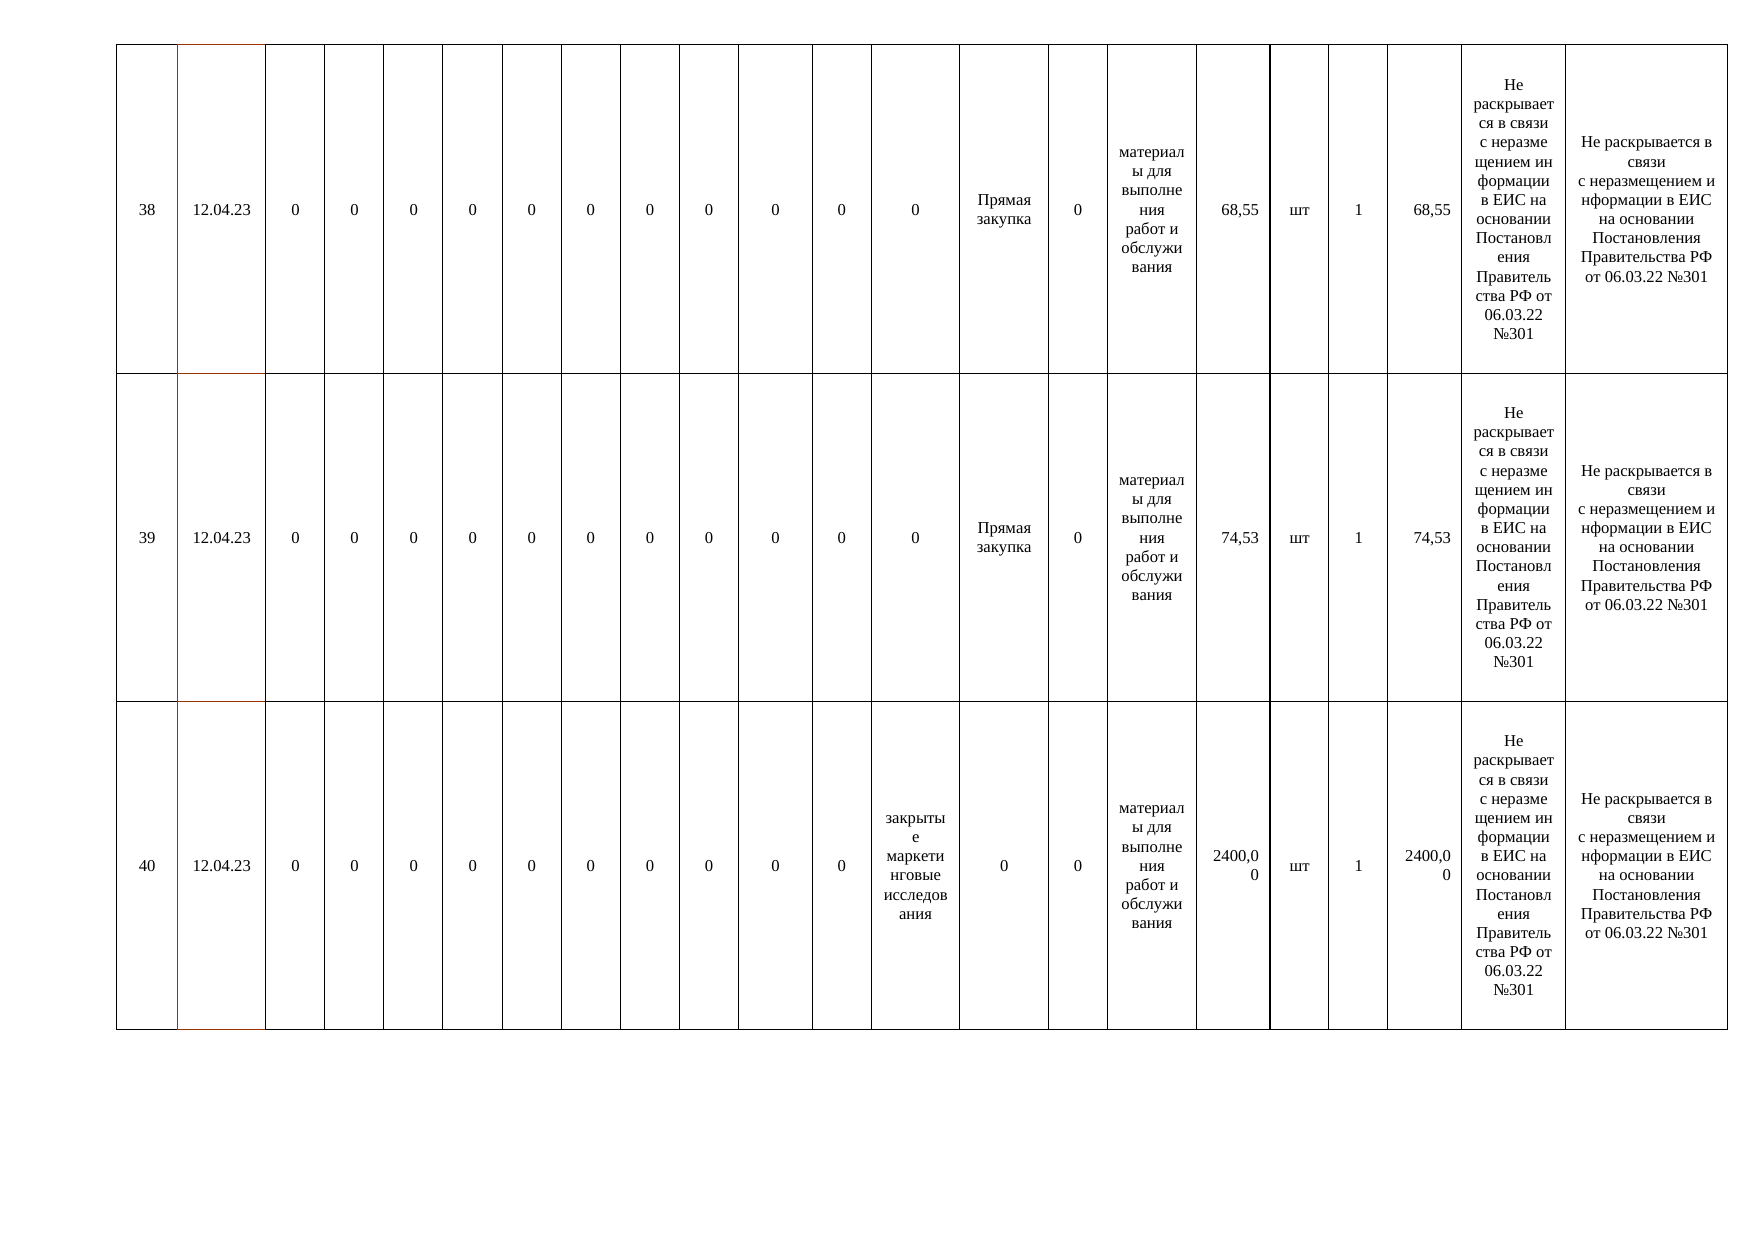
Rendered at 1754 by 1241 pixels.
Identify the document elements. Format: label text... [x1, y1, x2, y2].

table_cell 0 [562, 702, 620, 1029]
table_cell 1 [1329, 702, 1387, 1029]
table_cell 0 [680, 45, 738, 372]
table_cell 2400,00 [1388, 702, 1461, 1029]
table_cell 0 [443, 702, 502, 1029]
table_cell 68,55 [1197, 45, 1269, 372]
table_cell 0 [266, 374, 324, 701]
table_cell 0 [621, 45, 679, 372]
table_cell 0 [443, 45, 502, 372]
table_cell 0 [384, 374, 442, 701]
table_cell 74,53 [1197, 374, 1269, 701]
table_cell 0 [1049, 45, 1107, 372]
table_cell 0 [325, 45, 383, 372]
table_cell 0 [503, 45, 561, 372]
table_cell 0 [739, 374, 812, 701]
table_cell 0 [384, 45, 442, 372]
table_cell 0 [443, 374, 502, 701]
table_cell закрытые маркетинговые исследования [872, 702, 959, 1029]
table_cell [1462, 45, 1565, 372]
table_cell 0 [813, 374, 871, 701]
table_cell 0 [384, 702, 442, 1029]
table_cell 0 [872, 45, 959, 372]
table_cell 0 [621, 702, 679, 1029]
table_cell 68,55 [1388, 45, 1461, 372]
table_cell 1 [1329, 45, 1387, 372]
table_cell 38 [117, 45, 177, 372]
table_cell 0 [872, 374, 959, 701]
table_cell 12.04.23 [178, 374, 265, 701]
table_cell 0 [813, 45, 871, 372]
table_cell шт [1271, 702, 1328, 1029]
table_cell 0 [621, 374, 679, 701]
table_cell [1108, 702, 1196, 1029]
table_cell Не раскрывается в связи с неразмещением информации в ЕИС на основании Постановления Правительства РФ от 06.03.22 №301 [1462, 374, 1565, 701]
table_cell 0 [325, 702, 383, 1029]
table_cell 0 [680, 374, 738, 701]
table_cell 0 [1049, 702, 1107, 1029]
table_cell шт [1271, 45, 1328, 372]
table_cell 0 [739, 45, 812, 372]
table_cell 0 [739, 702, 812, 1029]
table_cell 0 [680, 702, 738, 1029]
table_cell 40 [117, 702, 177, 1029]
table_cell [1108, 45, 1196, 372]
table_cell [1566, 45, 1727, 372]
table_cell 0 [813, 702, 871, 1029]
table_cell 0 [266, 702, 324, 1029]
table_cell 0 [503, 374, 561, 701]
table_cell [1462, 702, 1565, 1029]
table_cell 74,53 [1388, 374, 1461, 701]
table_cell Прямая закупка [960, 374, 1048, 701]
table_cell 0 [266, 45, 324, 372]
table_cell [1566, 702, 1727, 1029]
table_cell 12.04.23 [178, 45, 265, 372]
table_cell 0 [503, 702, 561, 1029]
table_cell материалы для выполнения работ и обслуживания [1108, 374, 1196, 701]
table_cell шт [1271, 374, 1328, 701]
table_cell 0 [1049, 374, 1107, 701]
table_cell Не раскрывается в связи с неразмещением информации в ЕИС на основании Постановления Правительства РФ от 06.03.22 №301 [1566, 374, 1727, 701]
table_cell 0 [562, 45, 620, 372]
table_cell 39 [117, 374, 177, 701]
table_cell 0 [562, 374, 620, 701]
table_cell 12.04.23 [178, 702, 265, 1029]
table_cell Прямая закупка [960, 45, 1048, 372]
table_cell 2400,00 [1197, 702, 1269, 1029]
table_cell 0 [325, 374, 383, 701]
table_cell 1 [1329, 374, 1387, 701]
table_cell 0 [960, 702, 1048, 1029]
